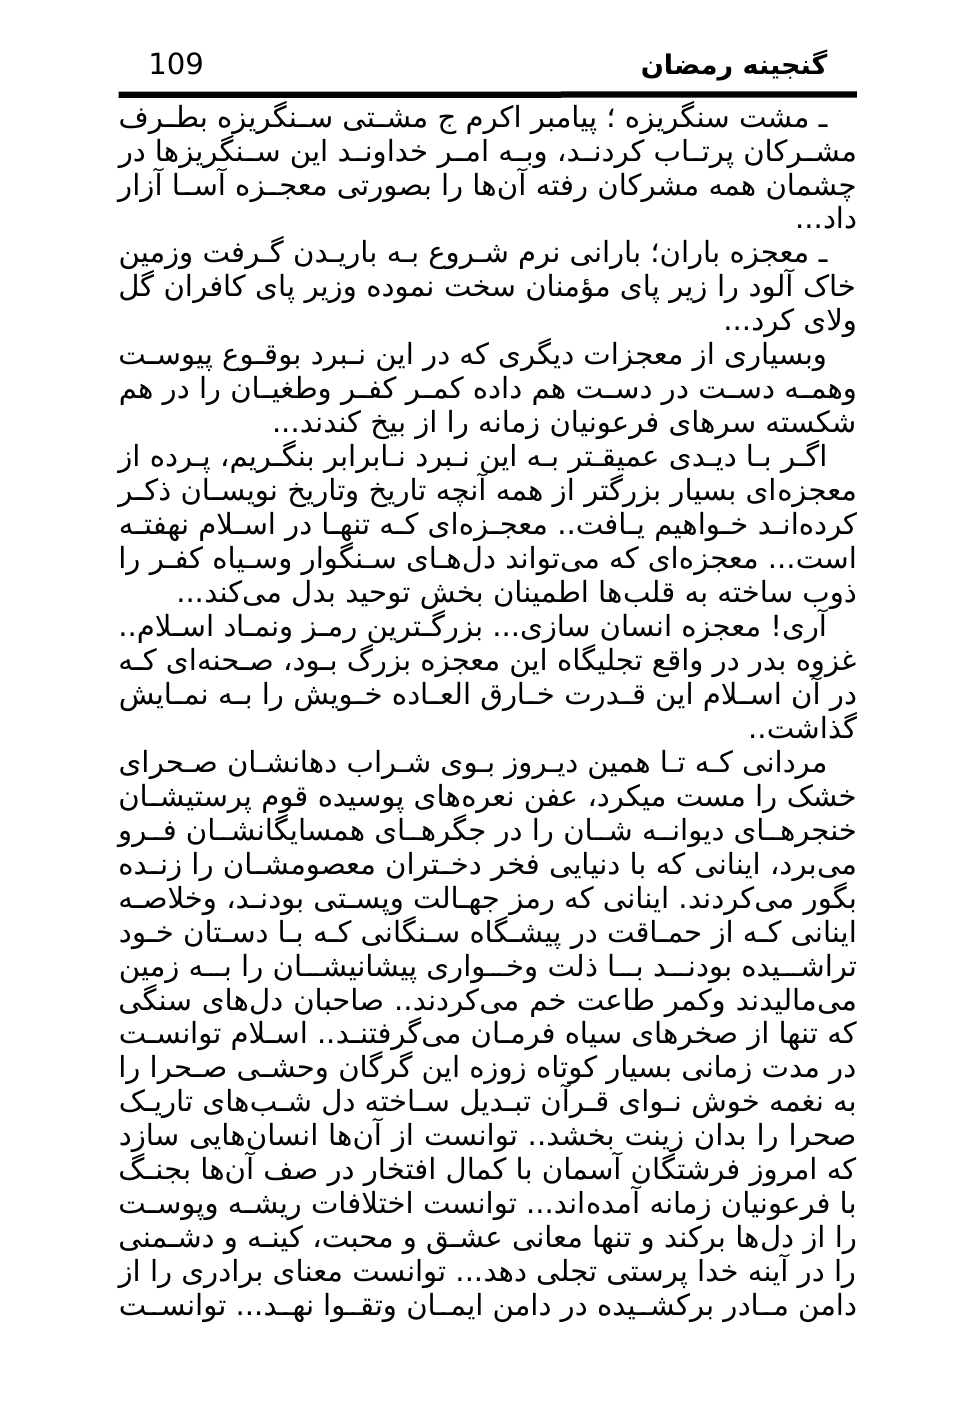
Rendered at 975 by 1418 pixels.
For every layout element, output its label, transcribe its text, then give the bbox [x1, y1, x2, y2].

text وبسیاری از معجزات دیگری که در این نبرد بوقوع پیوست وهمه دست در دست هم داده کمر کفر وطغیان را در هم شکسته سرهای فرعونیان زمانه را از بیخ کندند... [118, 338, 857, 439]
text ـ مشت سنگریزه ؛ پیامبر اکرم ج مشتی سنگریزه بطرف مشرکان پرتاب کردند، وبه امر خداوند این سنگریزها در چشمان همه مشرکان رفته آن‌ها را بصورتی معجزه آسا آزار داد... [118, 100, 857, 236]
text آری! معجزه انسان سازی... بزرگترین رمز ونماد اسلام.. غزوه بدر در واقع تجلیگاه این معجزه بزرگ بود، صحنه‌ای که در آن اسلام این قدرت خارق العاده خویش را به نمایش گذاشت.. [118, 609, 857, 745]
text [118, 745, 857, 1322]
text ـ معجزه باران؛ بارانی نرم شروع به باریدن گرفت وزمین خاک آلود را زیر پای مؤمنان سخت نموده وزیر پای کافران گل ولای کرد... [118, 236, 857, 338]
text اگر با دیدی عمیقتر به این نبرد نابرابر بنگریم، پرده از معجزه‌ای بسیار بزرگتر از همه آنچه تاریخ وتاریخ نویسان ذکر کرده‌اند خواهیم یافت.. معجزه‌ای که تنها در اسلام نهفته است... معجزه‌ای که می‌تواند دل‌های سنگوار وسیاه کفر را ذوب ساخته به قلب‌ها اطمینان بخش توحید بدل می‌کند... [118, 439, 857, 609]
